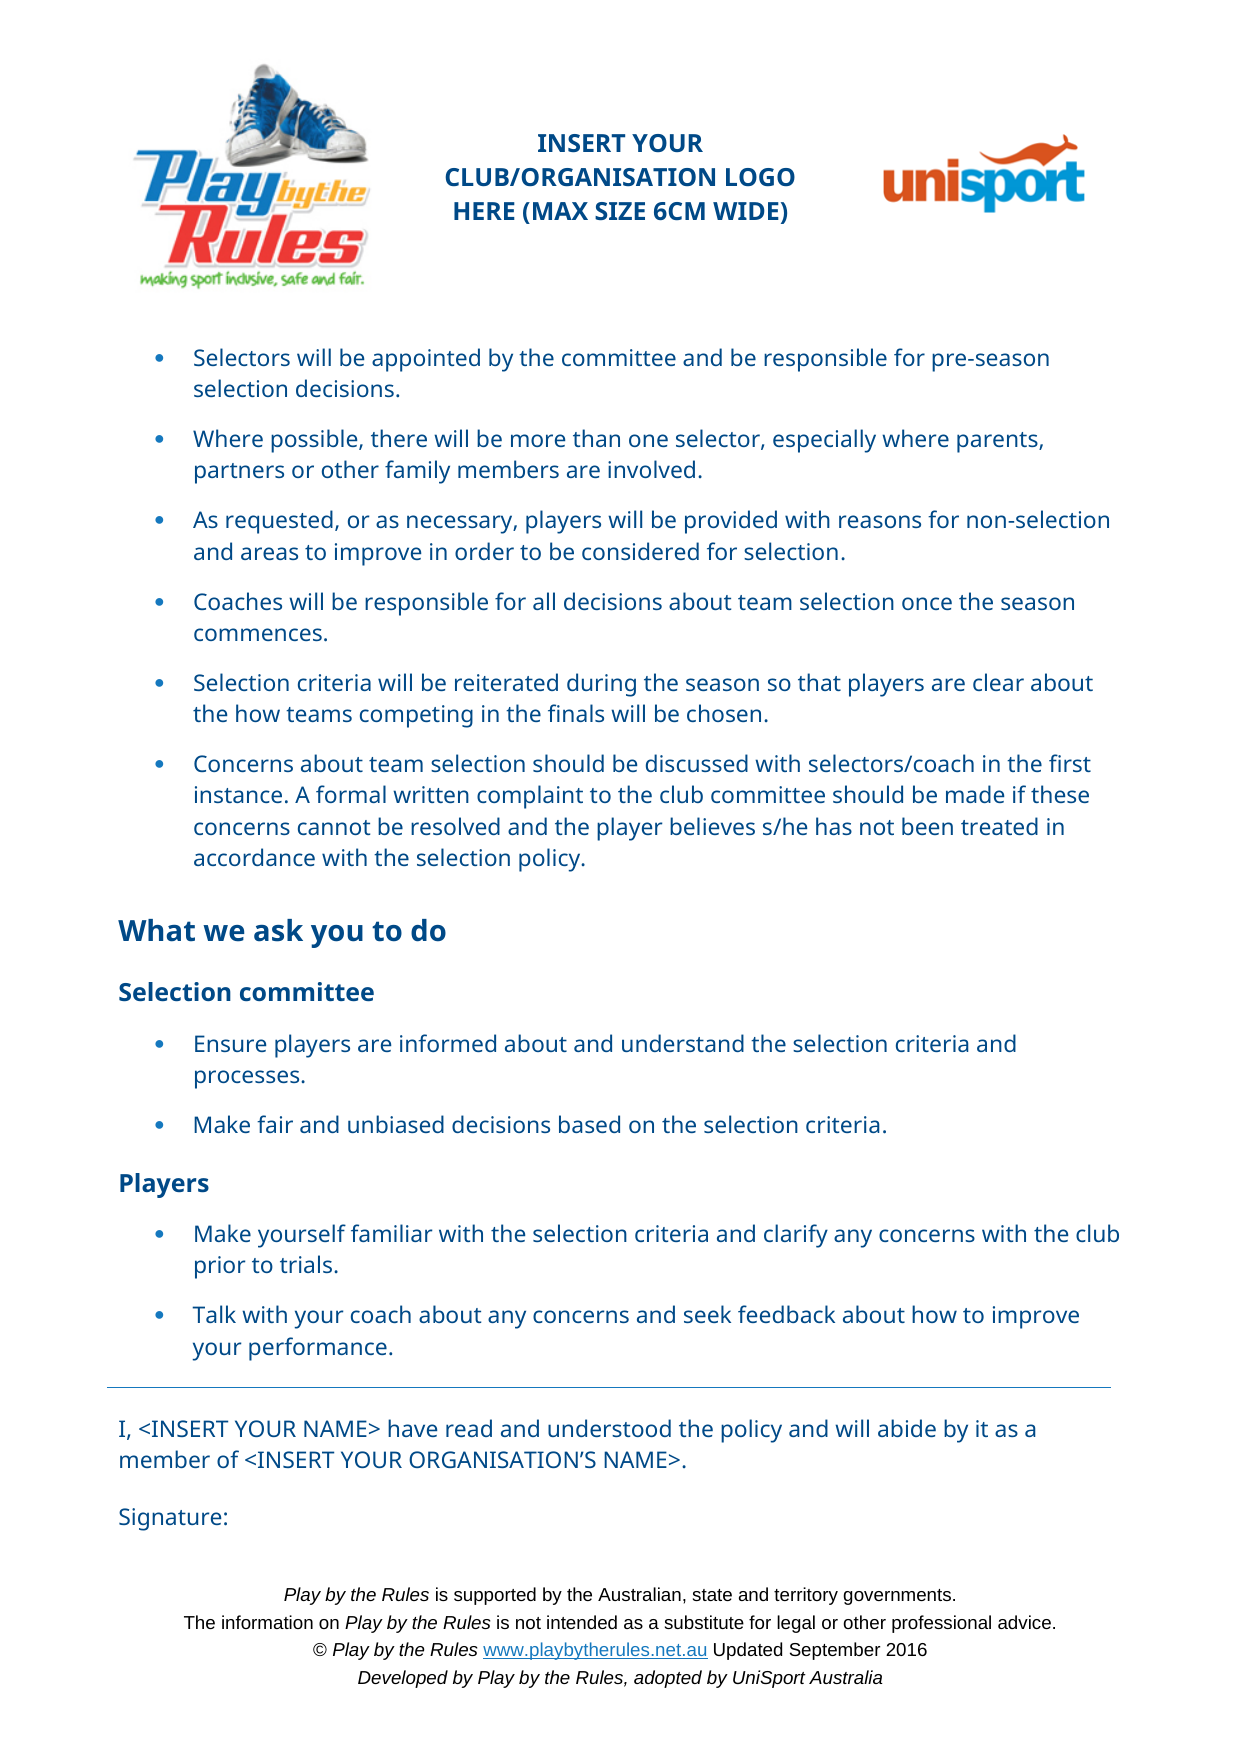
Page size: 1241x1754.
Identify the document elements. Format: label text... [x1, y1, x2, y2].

text Selectors will be appointed by the committee and be responsible for pre-season selection decisions. [155, 342, 1122, 404]
subtitle What we ask you to do [118, 910, 1122, 950]
table_header I, <INSERT YOUR NAME> have read and understood the policy and will abide by it as a member of <INSERT YOUR ORGANISATION’S NAME>. [107, 1388, 1111, 1488]
picture [128, 58, 379, 295]
text Where possible, there will be more than one selector, especially where parents, partners or other family members are involved. [155, 423, 1122, 485]
text Talk with your coach about any concerns and seek feedback about how to improve your performance. [155, 1299, 1122, 1362]
subtitle Selection committee [118, 975, 1122, 1009]
subtitle Players [118, 1165, 1122, 1199]
table_cell Signature: [107, 1488, 1111, 1544]
text Make fair and unbiased decisions based on the selection criteria. [155, 1109, 1122, 1140]
picture [873, 123, 1095, 224]
text Ensure players are informed about and understand the selection criteria and processes. [155, 1028, 1122, 1090]
text Concerns about team selection should be discussed with selectors/coach in the first instance. A formal written complaint to the club committee should be made if these concerns cannot be resolved and the player believes s/he has not been treated in accordance with the selection policy. [155, 748, 1122, 873]
text Make yourself familiar with the selection criteria and clarify any concerns with the club prior to trials. [155, 1218, 1122, 1281]
text As requested, or as necessary, players will be provided with reasons for non-selection and areas to improve in order to be considered for selection. [155, 504, 1122, 567]
text Selection criteria will be reiterated during the season so that players are clear about the how teams competing in the finals will be chosen. [155, 667, 1122, 729]
text Coaches will be responsible for all decisions about team selection once the season commences. [155, 585, 1122, 648]
